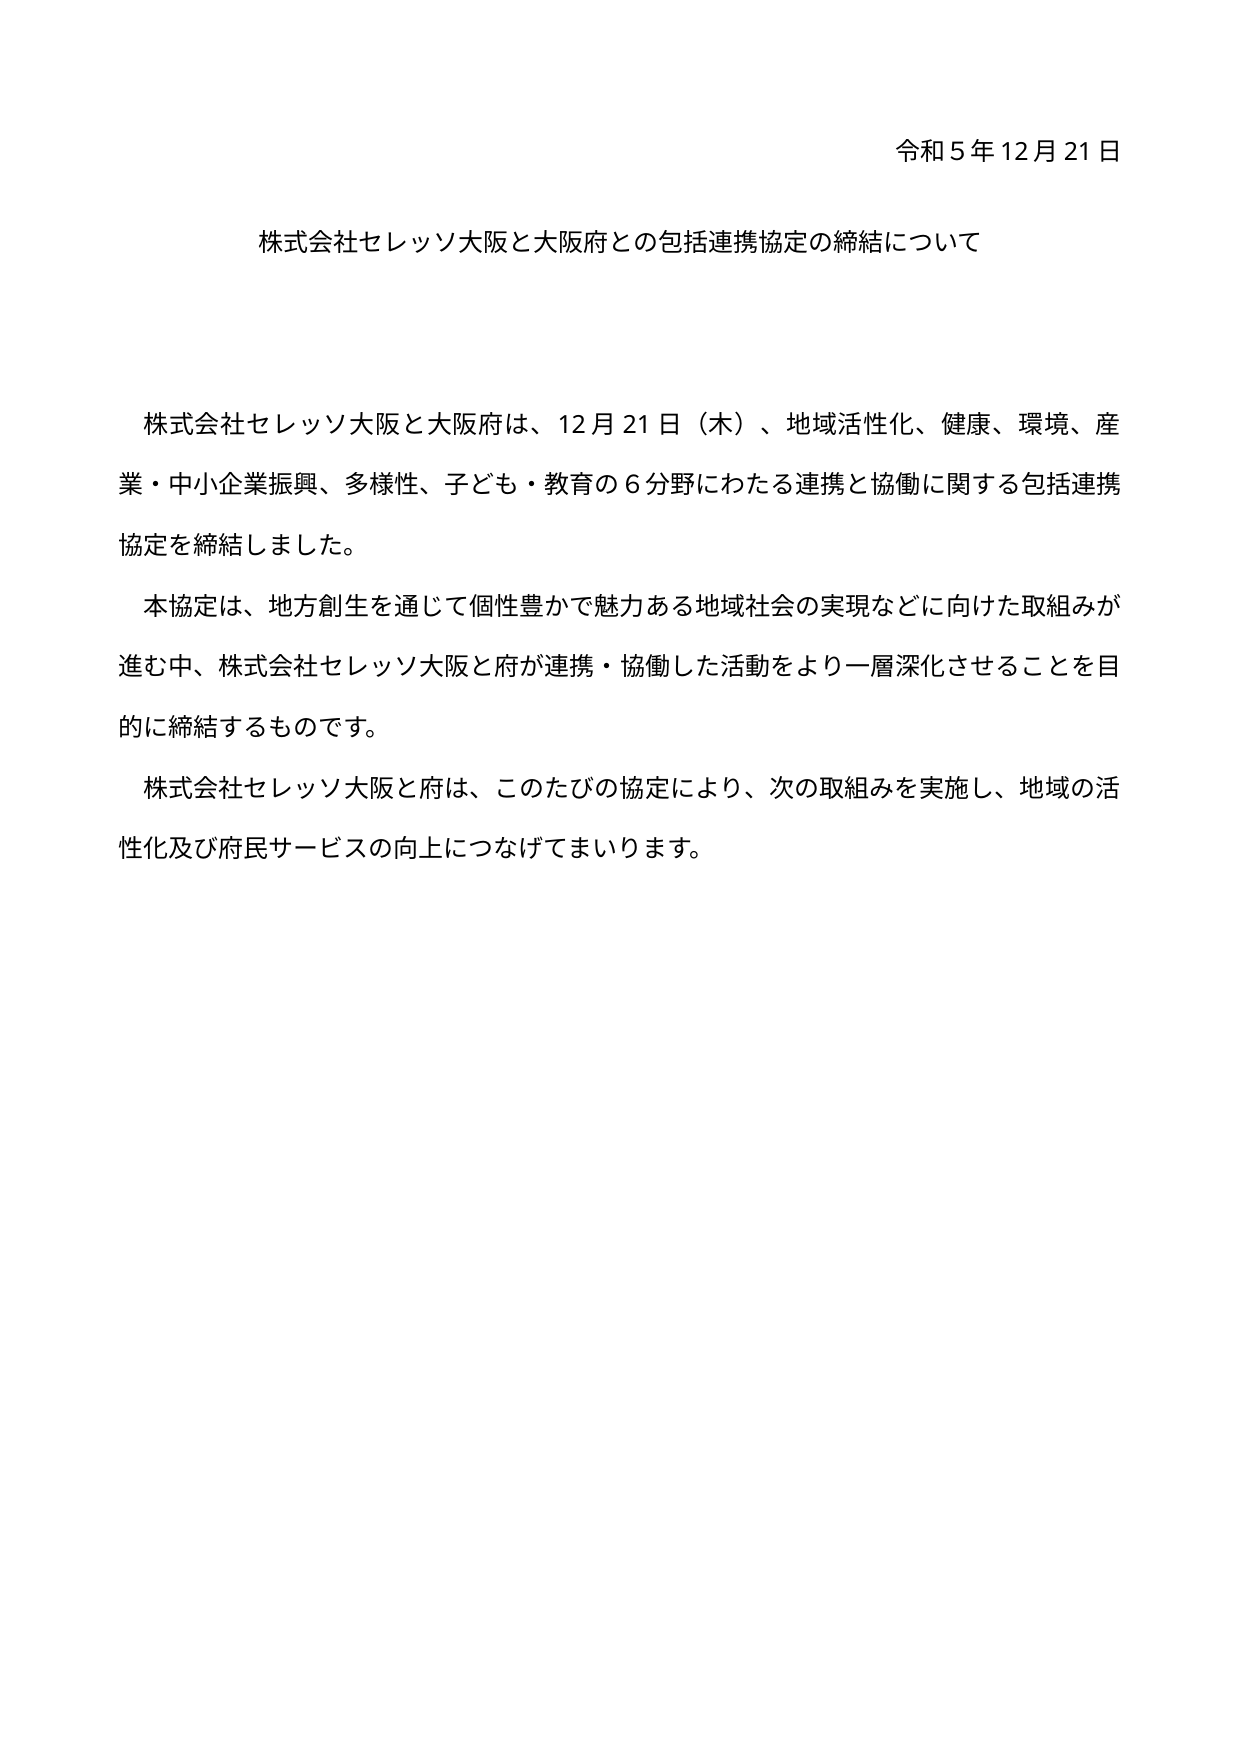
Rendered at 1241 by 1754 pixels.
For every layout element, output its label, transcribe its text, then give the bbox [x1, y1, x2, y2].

text 本協定は、地方創生を通じて個性豊かで魅力ある地域社会の実現などに向けた取組みが進む中、株式会社セレッソ大阪と府が連携・協働した活動をより一層深化させることを目的に締結するものです。 [118, 574, 1122, 756]
text 株式会社セレッソ大阪と大阪府との包括連携協定の締結について [118, 210, 1122, 271]
text 株式会社セレッソ大阪と大阪府は、12月21日（木）、地域活性化、健康、環境、産業・中小企業振興、多様性、子ども・教育の６分野にわたる連携と協働に関する包括連携協定を締結しました。 [118, 392, 1122, 574]
text 令和５年12月21日 [118, 119, 1122, 180]
text 株式会社セレッソ大阪と府は、このたびの協定により、次の取組みを実施し、地域の活性化及び府民サービスの向上につなげてまいります。 [118, 756, 1122, 877]
